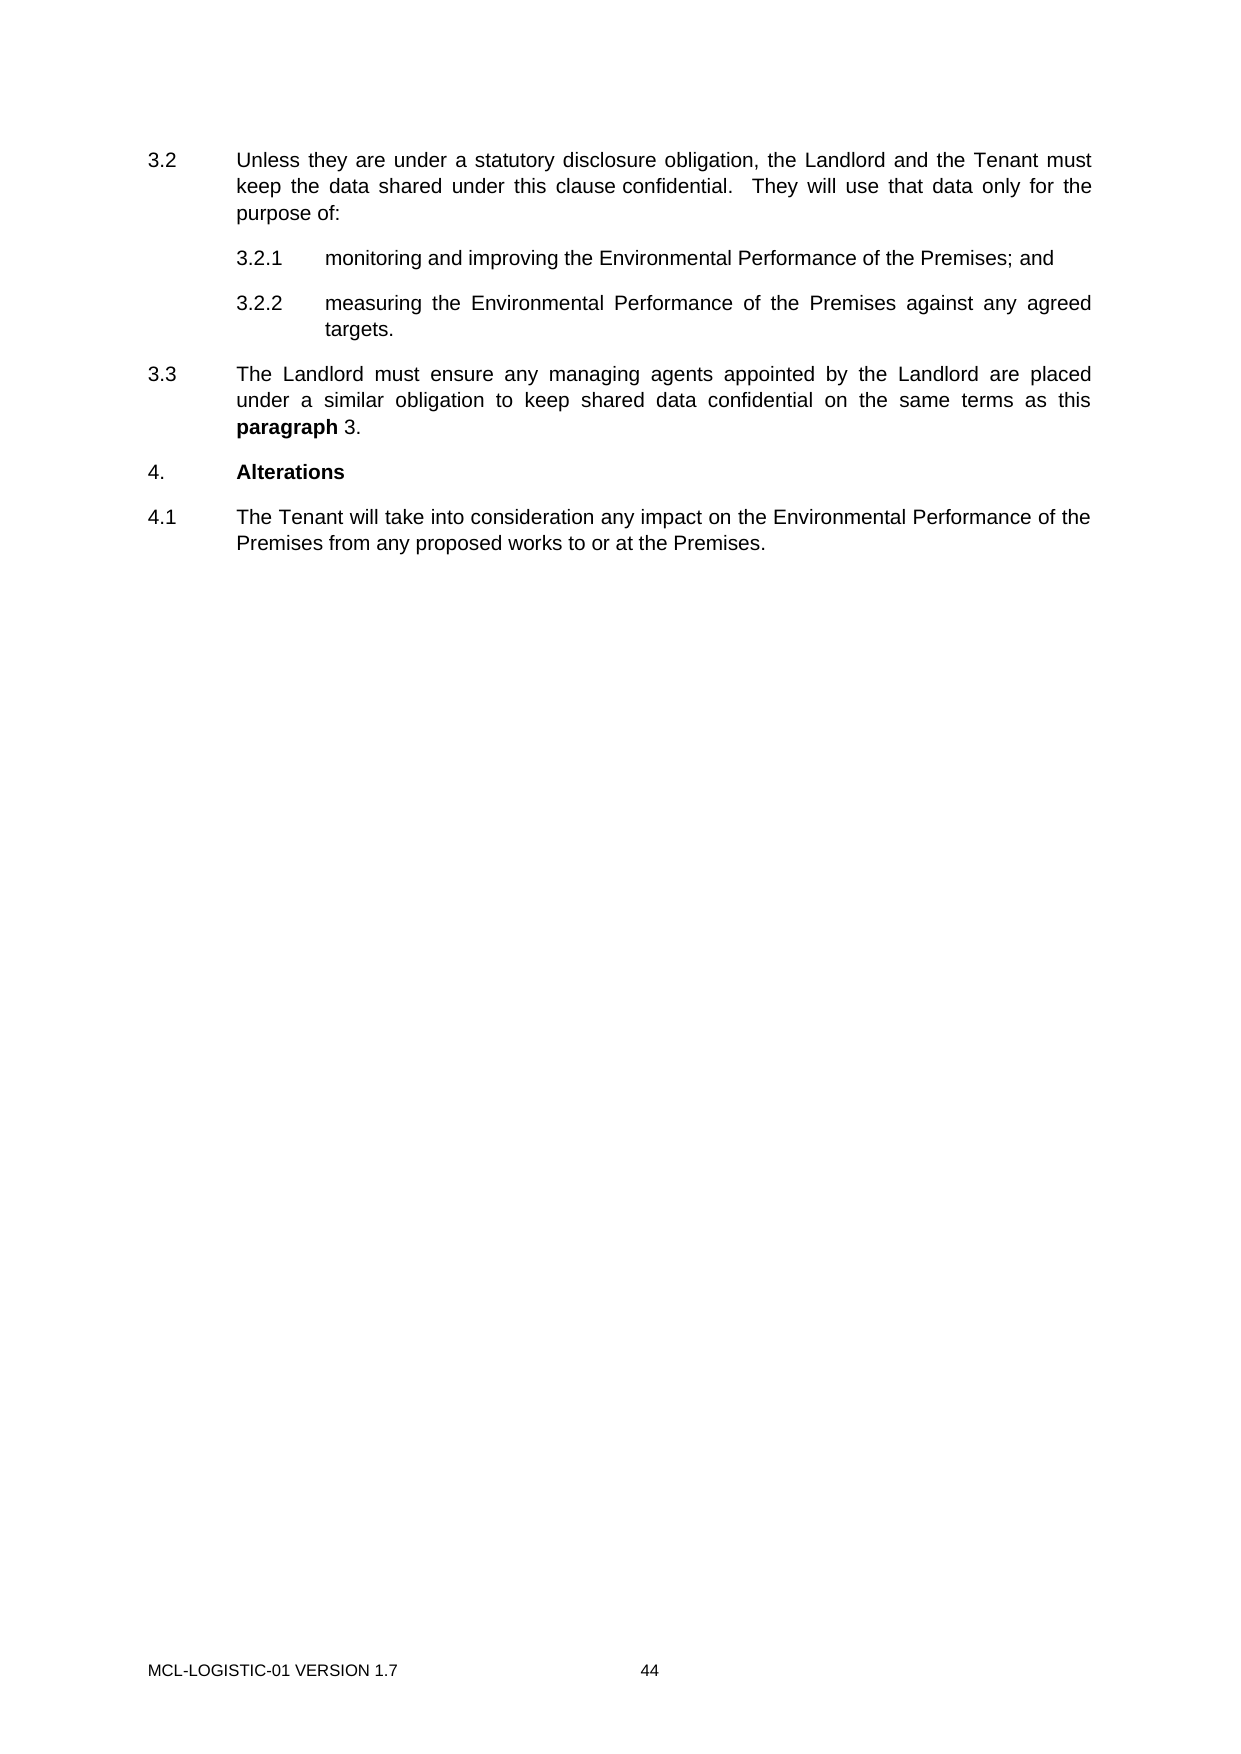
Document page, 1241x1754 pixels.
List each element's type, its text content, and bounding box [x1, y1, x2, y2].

text Unless they are under a statutory disclosure obligation, the Landlord and the Tenant must keep the data shared under this clause confidential. They will use that data only for the purpose of: [148, 148, 1093, 224]
text The Landlord must ensure any managing agents appointed by the Landlord are placed under a similar obligation to keep shared data confidential on the same terms as this paragraph 3. [148, 362, 1093, 439]
text Alterations [148, 460, 1093, 484]
text measuring the Environmental Performance of the Premises against any agreed targets. [236, 291, 1093, 341]
text monitoring and improving the Environmental Performance of the Premises; and [236, 245, 1093, 269]
text The Tenant will take into consideration any impact on the Environmental Performance of the Premises from any proposed works to or at the Premises. [148, 505, 1093, 555]
